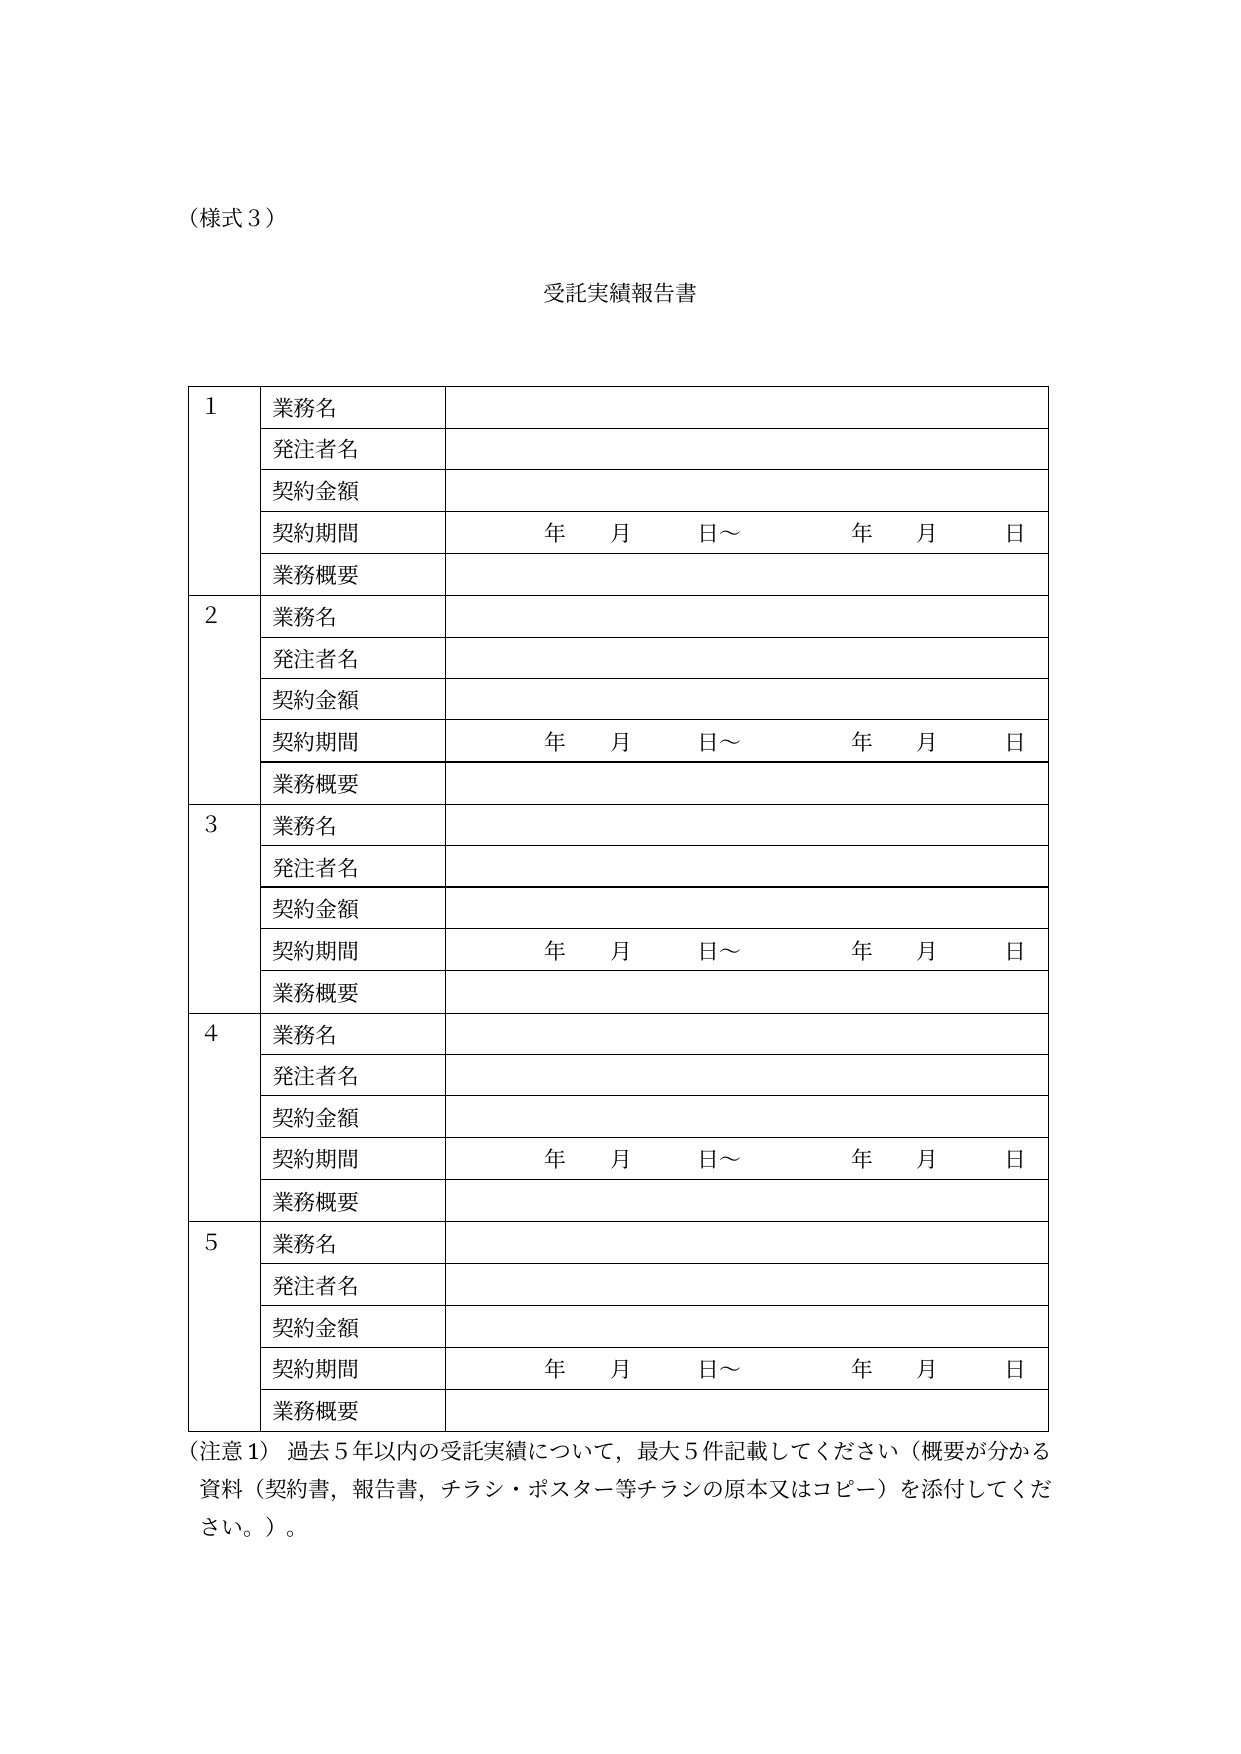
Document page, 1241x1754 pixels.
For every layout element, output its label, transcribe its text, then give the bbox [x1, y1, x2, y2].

text 受託実績報告書 [177, 273, 1063, 311]
table_cell [446, 1180, 1048, 1221]
table_cell [446, 846, 1048, 886]
table_cell [446, 429, 1048, 468]
table_cell [446, 805, 1048, 845]
table_cell [446, 638, 1048, 678]
text （様式３） [177, 198, 1063, 236]
table_cell [446, 1306, 1048, 1347]
table_cell [446, 971, 1048, 1012]
table_header 業務名 [261, 387, 445, 427]
table_cell 発注者名 [261, 638, 445, 678]
table_cell 発注者名 [261, 1055, 445, 1095]
table_cell 業務概要 [261, 1390, 445, 1431]
table_cell [446, 596, 1048, 637]
table_cell 契約期間 [261, 1138, 445, 1179]
table_cell 契約期間 [261, 929, 445, 970]
table_cell 年 月 日～ 年 月 日 [446, 1138, 1048, 1179]
table_cell ３ [189, 805, 260, 1012]
table_cell 契約金額 [261, 888, 445, 928]
table_cell 年 月 日～ 年 月 日 [446, 1348, 1048, 1389]
table_cell ４ [189, 1014, 260, 1221]
table_cell [446, 470, 1048, 511]
table_cell 発注者名 [261, 429, 445, 468]
table_cell 契約期間 [261, 720, 445, 761]
table_cell 契約金額 [261, 1096, 445, 1137]
table_cell 契約期間 [261, 512, 445, 553]
table_cell 年 月 日～ 年 月 日 [446, 929, 1048, 970]
table_cell 契約期間 [261, 1348, 445, 1389]
table_cell 年 月 日～ 年 月 日 [446, 720, 1048, 761]
table_cell [446, 1055, 1048, 1095]
table_cell 業務名 [261, 1014, 445, 1054]
table_header １ [189, 387, 260, 595]
text （注意1） 過去５年以内の受託実績について，最大５件記載してください（概要が分かる資料（契約書，報告書，チラシ・ポスター等チラシの原本又はコピー）を添付してください。）。 [177, 1432, 1063, 1544]
table_cell [446, 1264, 1048, 1305]
table_cell 業務名 [261, 805, 445, 845]
table_cell 業務概要 [261, 554, 445, 595]
table_cell ５ [189, 1222, 260, 1431]
table_cell [446, 1390, 1048, 1431]
table_cell [446, 554, 1048, 595]
table_cell 業務概要 [261, 971, 445, 1012]
table_cell [446, 888, 1048, 928]
table_cell ２ [189, 596, 260, 803]
table_cell [446, 679, 1048, 719]
table_header [446, 387, 1048, 427]
table_cell 年 月 日～ 年 月 日 [446, 512, 1048, 553]
table_cell 業務名 [261, 596, 445, 637]
table_cell 発注者名 [261, 1264, 445, 1305]
table_cell 契約金額 [261, 1306, 445, 1347]
table_cell 契約金額 [261, 679, 445, 719]
table_cell [446, 763, 1048, 803]
table_cell 契約金額 [261, 470, 445, 511]
table_cell 業務概要 [261, 1180, 445, 1221]
table_cell [446, 1014, 1048, 1054]
table_cell 業務名 [261, 1222, 445, 1263]
table_cell 発注者名 [261, 846, 445, 886]
table_cell [446, 1096, 1048, 1137]
table_cell 業務概要 [261, 763, 445, 803]
table_cell [446, 1222, 1048, 1263]
